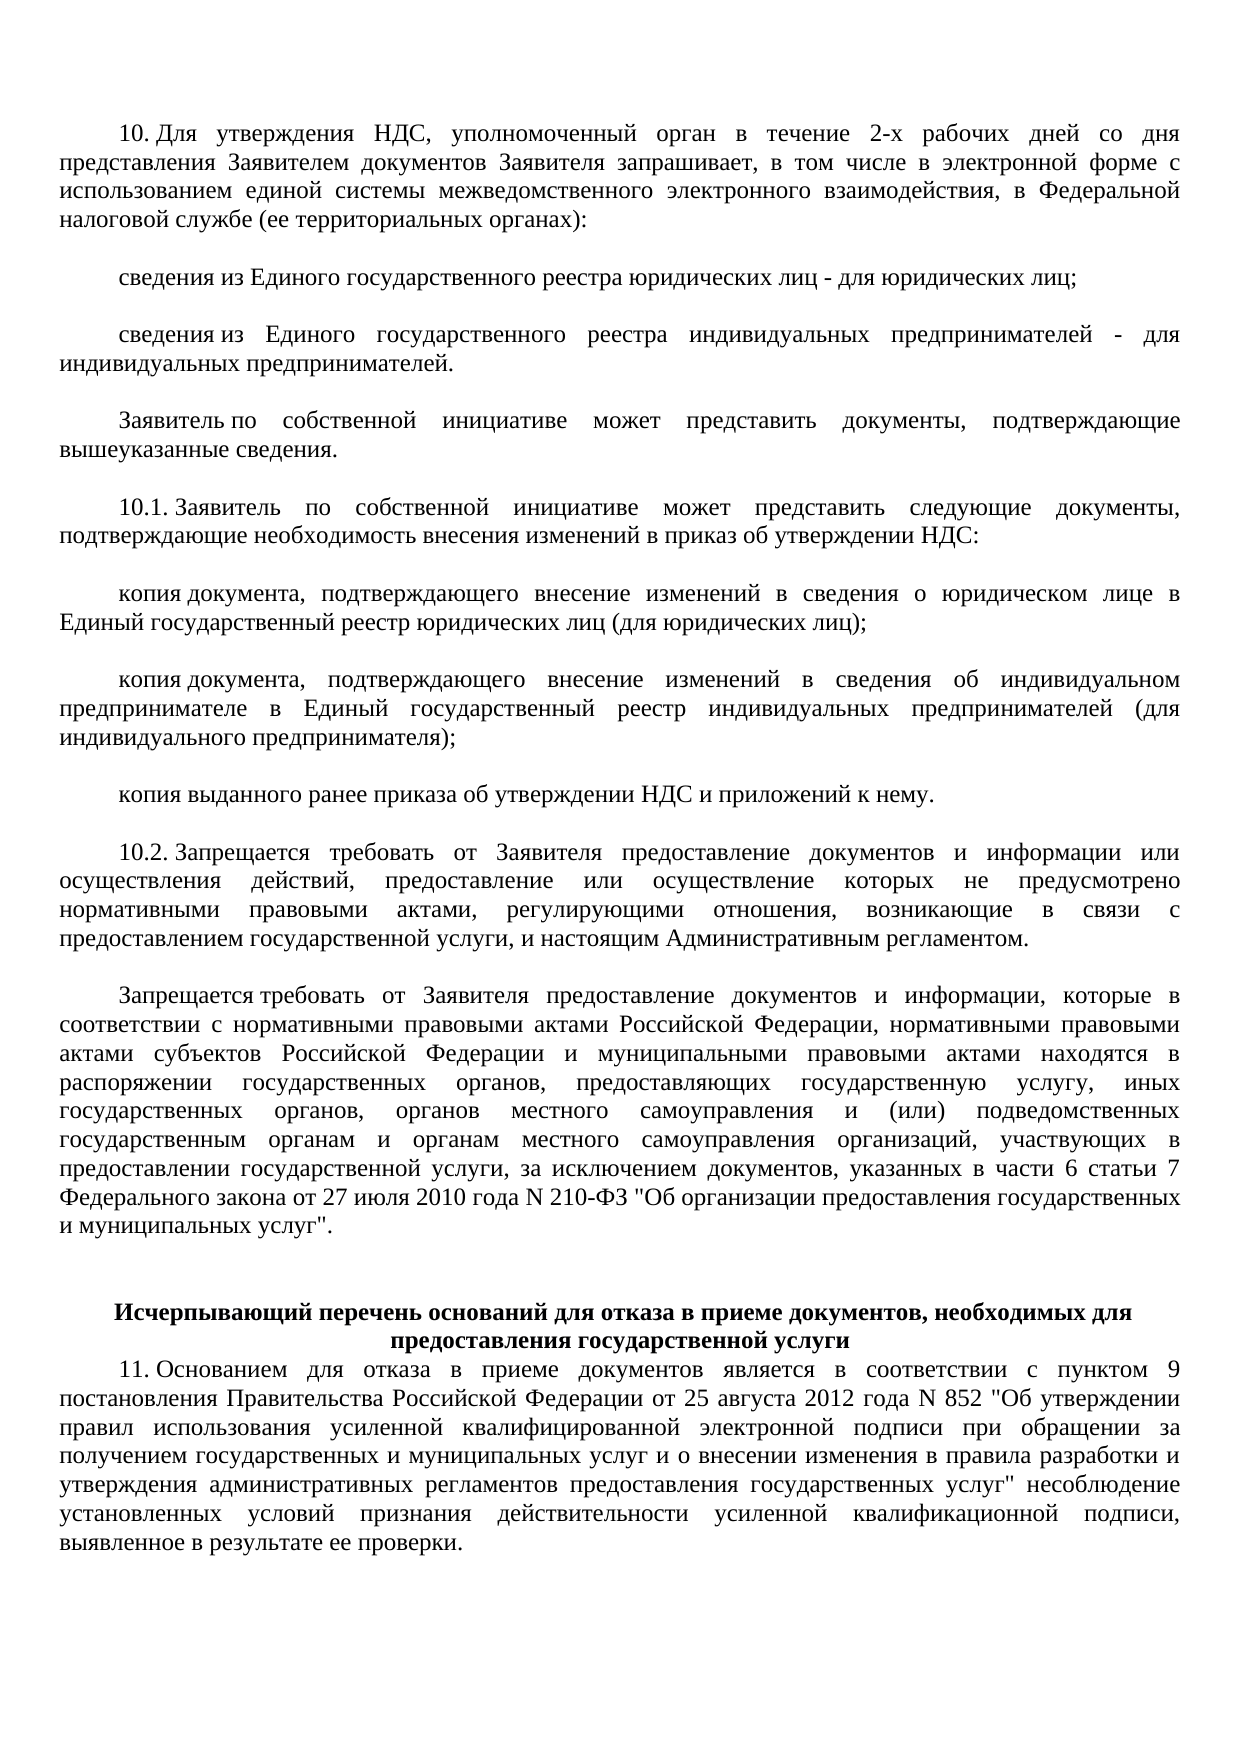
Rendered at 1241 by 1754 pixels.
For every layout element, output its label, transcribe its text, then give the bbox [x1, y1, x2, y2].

text 10. Для утверждения НДС, уполномоченный орган в течение 2-х рабочих дней со дня представления Заявителем документов Заявителя запрашивает, в том числе в электронной форме с использованием единой системы межведомственного электронного взаимодействия, в Федеральной налоговой службе (ее территориальных органах): [59, 118, 1181, 233]
text Исчерпывающий перечень оснований для отказа в приеме документов, необходимых для предоставления государственной услуги [59, 1297, 1181, 1354]
text сведения из Единого государственного реестра юридических лиц - для юридических лиц; [59, 262, 1181, 291]
text Запрещается требовать от Заявителя предоставление документов и информации, которые в соответствии с нормативными правовыми актами Российской Федерации, нормативными правовыми актами субъектов Российской Федерации и муниципальными правовыми актами находятся в распоряжении государственных органов, предоставляющих государственную услугу, иных государственных органов, органов местного самоуправления и (или) подведомственных государственным органам и органам местного самоуправления организаций, участвующих в предоставлении государственной услуги, за исключением документов, указанных в части 6 статьи 7 Федерального закона от 27 июля 2010 года N 210-ФЗ "Об организации предоставления государственных и муниципальных услуг". [59, 981, 1181, 1239]
text сведения из Единого государственного реестра индивидуальных предпринимателей - для индивидуальных предпринимателей. [59, 319, 1181, 377]
text Заявитель по собственной инициативе может представить документы, подтверждающие вышеуказанные сведения. [59, 406, 1181, 463]
text 10.1. Заявитель по собственной инициативе может представить следующие документы, подтверждающие необходимость внесения изменений в приказ об утверждении НДС: [59, 492, 1181, 549]
text 11. Основанием для отказа в приеме документов является в соответствии с пунктом 9 постановления Правительства Российской Федерации от 25 августа 2012 года N 852 "Об утверждении правил использования усиленной квалифицированной электронной подписи при обращении за получением государственных и муниципальных услуг и о внесении изменения в правила разработки и утверждения административных регламентов предоставления государственных услуг" несоблюдение установленных условий признания действительности усиленной квалификационной подписи, выявленное в результате ее проверки. [59, 1354, 1181, 1556]
text копия выданного ранее приказа об утверждении НДС и приложений к нему. [59, 779, 1181, 808]
text копия документа, подтверждающего внесение изменений в сведения о юридическом лице в Единый государственный реестр юридических лиц (для юридических лиц); [59, 578, 1181, 636]
text 10.2. Запрещается требовать от Заявителя предоставление документов и информации или осуществления действий, предоставление или осуществление которых не предусмотрено нормативными правовыми актами, регулирующими отношения, возникающие в связи с предоставлением государственной услуги, и настоящим Административным регламентом. [59, 837, 1181, 952]
text копия документа, подтверждающего внесение изменений в сведения об индивидуальном предпринимателе в Единый государственный реестр индивидуальных предпринимателей (для индивидуального предпринимателя); [59, 664, 1181, 751]
